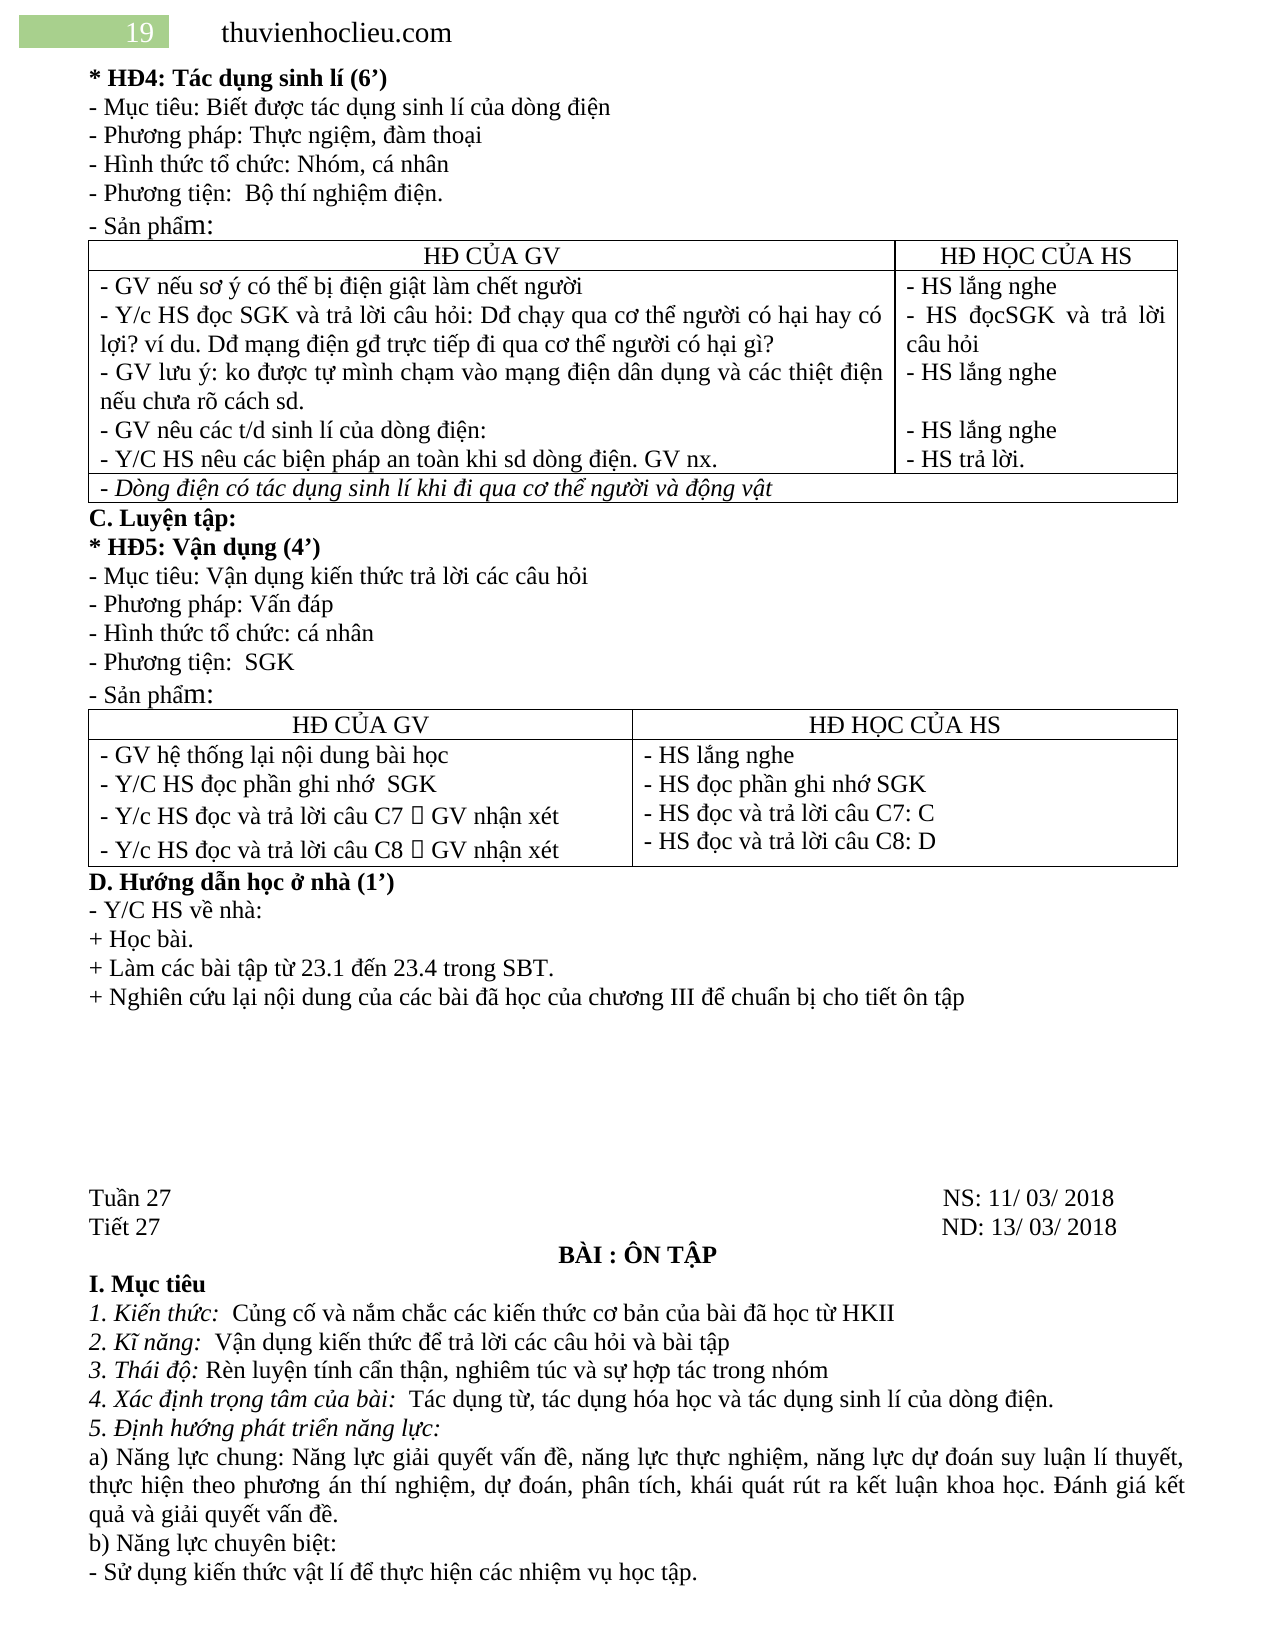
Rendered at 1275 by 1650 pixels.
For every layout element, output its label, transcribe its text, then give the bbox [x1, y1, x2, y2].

text 2. Kĩ năng: Vận dụng kiến thức để trả lời các câu hỏi và bài tập [89, 1327, 1186, 1356]
table_cell - HS lắng nghe - HS đọcSGK và trả lời câu hỏi - HS lắng nghe - HS lắng nghe - HS trả lời. [896, 271, 1177, 472]
text 3. Thái độ: Rèn luyện tính cẩn thận, nghiêm túc và sự hợp tác trong nhóm [89, 1356, 1186, 1384]
text * HĐ4: Tác dụng sinh lí (6’) [89, 63, 1186, 92]
text a) Năng lực chung: Năng lực giải quyết vấn đề, năng lực thực nghiệm, năng lực dự đoán suy luận lí thuyết, thực hiện theo phương án thí nghiệm, dự đoán, phân tích, khái quát rút ra kết luận khoa học. Đánh giá kết quả và giải quyết vấn đề. [89, 1442, 1186, 1528]
table_header HĐ CỦA GV [89, 710, 632, 739]
table_header HĐ HỌC CỦA HS [896, 241, 1177, 270]
text - Phương pháp: Vấn đáp [89, 589, 1186, 618]
table_cell - HS lắng nghe - HS đọc phần ghi nhớ SGK - HS đọc và trả lời câu C7: C - HS đọc và trả lời câu C8: D [633, 740, 1177, 866]
text - Phương pháp: Thực ngiệm, đàm thoại [89, 121, 1186, 149]
text + Làm các bài tập từ 23.1 đến 23.4 trong SBT. [89, 953, 1186, 982]
text - Y/C HS về nhà: [89, 896, 1186, 924]
text D. Hướng dẫn học ở nhà (1’) [89, 867, 1186, 896]
text - Mục tiêu: Vận dụng kiến thức trả lời các câu hỏi [89, 561, 1186, 589]
text 1. Kiến thức: Củng cố và nắm chắc các kiến thức cơ bản của bài đã học từ HKII [89, 1298, 1186, 1327]
text - Sử dụng kiến thức vật lí để thực hiện các nhiệm vụ học tập. [89, 1557, 1186, 1586]
text Tiết 27 ND: 13/ 03/ 2018 [89, 1212, 1186, 1241]
text + Học bài. [89, 924, 1186, 953]
text * HĐ5: Vận dụng (4’) [89, 532, 1186, 561]
text - Hình thức tổ chức: cá nhân [89, 618, 1186, 647]
text Tuần 27 NS: 11/ 03/ 2018 [89, 1183, 1186, 1212]
table_cell - GV nếu sơ ý có thể bị điện giật làm chết người - Y/c HS đọc SGK và trả lời câu hỏi: Dđ chạy qua cơ thể người có hại hay có lợi? ví du. Dđ mạng điện gđ trực tiếp đi qua cơ thể người có hại gì? - GV lưu ý: ko được tự mình chạm vào mạng điện dân dụng và các thiệt điện nếu chưa rõ cách sd. - GV nêu các t/d sinh lí của dòng điện: - Y/C HS nêu các biện pháp an toàn khi sd dòng điện. GV nx. [89, 271, 894, 472]
text - Sản phẩm: [89, 676, 1186, 709]
text - Phương tiện: SGK [89, 647, 1186, 676]
text - Mục tiêu: Biết được tác dụng sinh lí của dòng điện [89, 92, 1186, 121]
text C. Luyện tập: [89, 503, 1186, 532]
table_header HĐ CỦA GV [89, 241, 894, 270]
text 5. Định hướng phát triển năng lực: [89, 1413, 1186, 1442]
text I. Mục tiêu [89, 1269, 1186, 1298]
text 4. Xác định trọng tâm của bài: Tác dụng từ, tác dụng hóa học và tác dụng sinh lí của dòng điện. [89, 1384, 1186, 1413]
text - Phương tiện: Bộ thí nghiệm điện. [89, 178, 1186, 207]
table_cell - GV hệ thống lại nội dung bài học - Y/C HS đọc phần ghi nhớ SGK - Y/c HS đọc và trả lời câu C7  GV nhận xét - Y/c HS đọc và trả lời câu C8  GV nhận xét [89, 740, 632, 866]
text - Hình thức tổ chức: Nhóm, cá nhân [89, 149, 1186, 178]
text + Nghiên cứu lại nội dung của các bài đã học của chương III để chuẩn bị cho tiết ôn tập [89, 982, 1186, 1011]
text BÀI : ÔN TẬP [89, 1241, 1186, 1269]
text b) Năng lực chuyên biệt: [89, 1528, 1186, 1557]
table_cell - Dòng điện có tác dụng sinh lí khi đi qua cơ thể người và động vật [89, 474, 1177, 502]
table_header HĐ HỌC CỦA HS [633, 710, 1177, 739]
text - Sản phẩm: [89, 207, 1186, 240]
